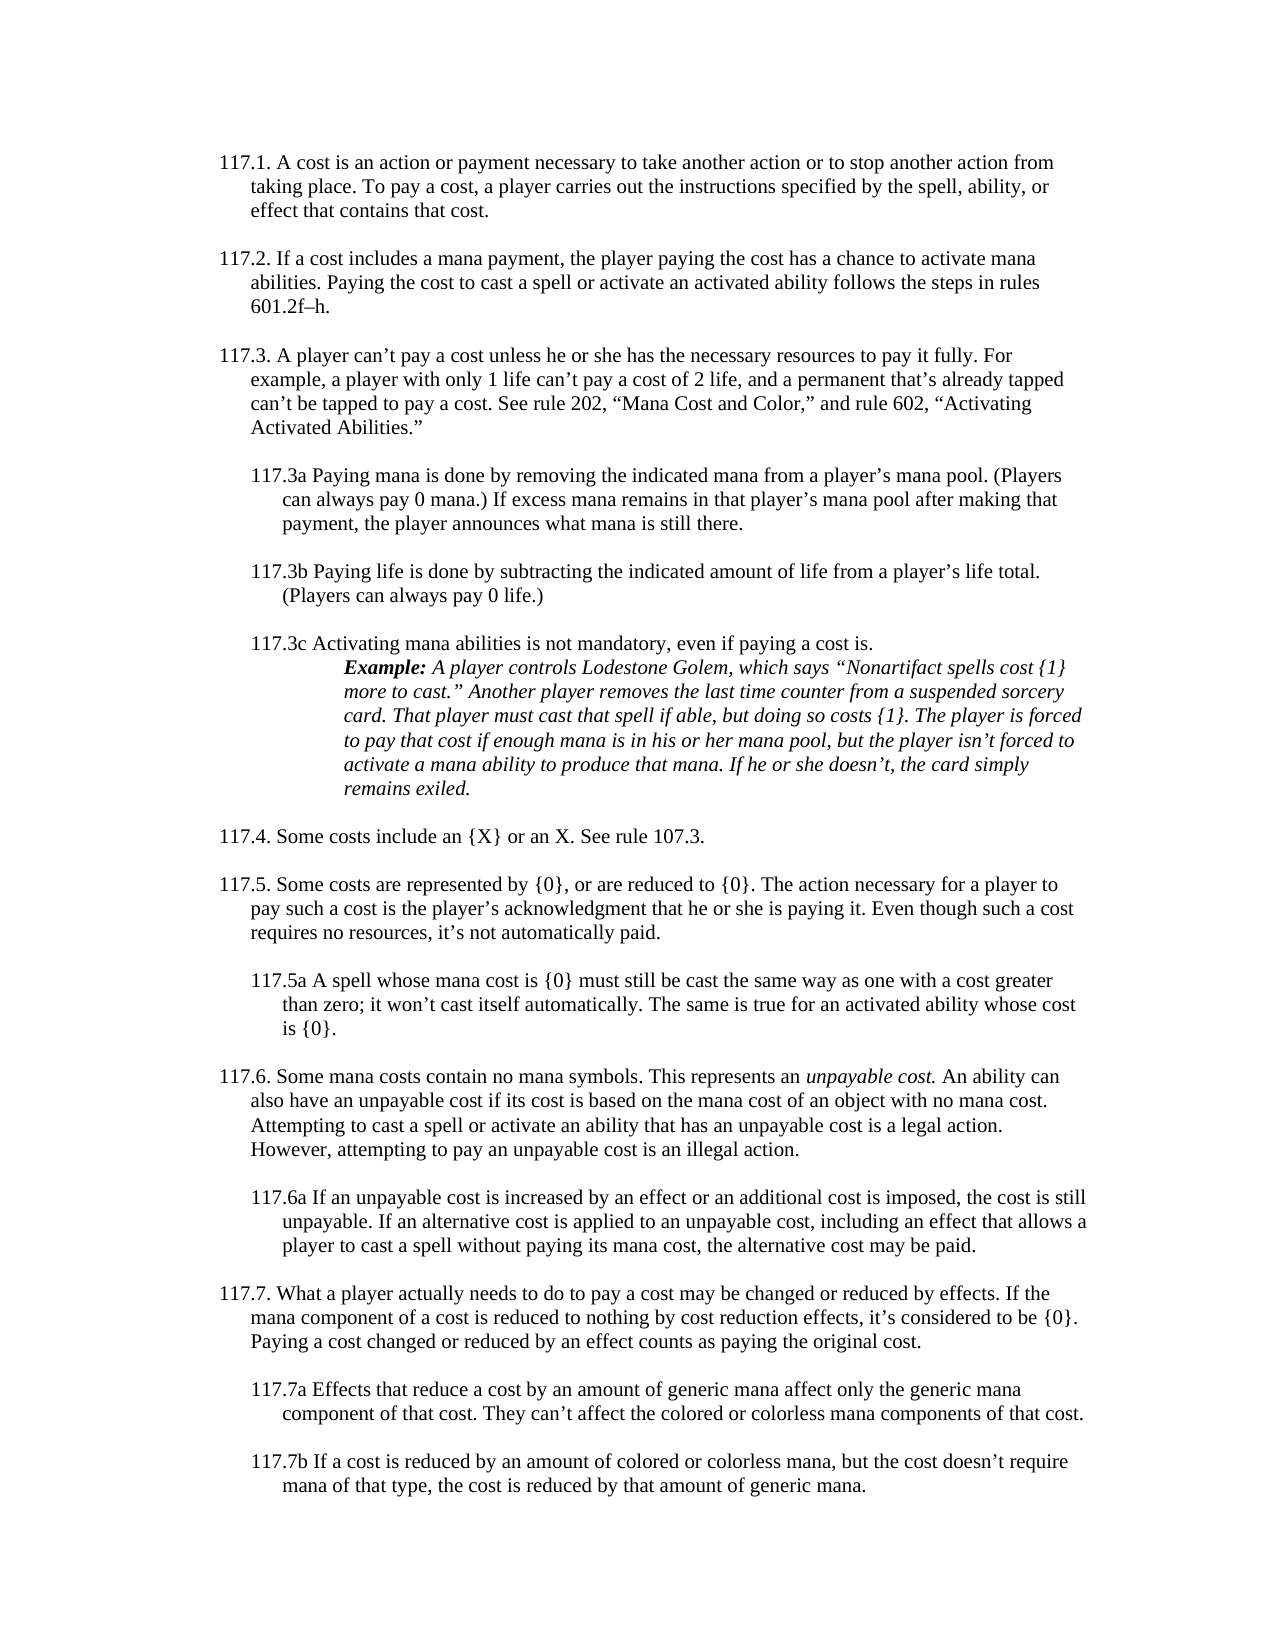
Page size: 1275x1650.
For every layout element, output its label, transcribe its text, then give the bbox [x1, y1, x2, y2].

text 117.3b Paying life is done by subtracting the indicated amount of life from a player’s life total. (Players can always pay 0 life.) [251, 559, 1087, 607]
text Example: A player controls Lodestone Golem, which says “Nonartifact spells cost {1} more to cast.” Another player removes the last time counter from a suspended sorcery card. That player must cast that spell if able, but doing so costs {1}. The player is forced to pay that cost if enough mana is in his or her mana pool, but the player isn’t forced to activate a mana ability to produce that mana. If he or she doesn’t, the card simply remains exiled. [343, 655, 1087, 800]
text 117.7. What a player actually needs to do to pay a cost may be changed or reduced by effects. If the mana component of a cost is reduced to nothing by cost reduction effects, it’s considered to be {0}. Paying a cost changed or reduced by an effect counts as paying the original cost. [219, 1281, 1087, 1353]
text 117.1. A cost is an action or payment necessary to take another action or to stop another action from taking place. To pay a cost, a player carries out the instructions specified by the spell, ability, or effect that contains that cost. [219, 150, 1087, 222]
text 117.3c Activating mana abilities is not mandatory, even if paying a cost is. [251, 631, 1087, 655]
text 117.3a Paying mana is done by removing the indicated mana from a player’s mana pool. (Players can always pay 0 mana.) If excess mana remains in that player’s mana pool after making that payment, the player announces what mana is still there. [251, 463, 1087, 535]
text 117.3. A player can’t pay a cost unless he or she has the necessary resources to pay it fully. For example, a player with only 1 life can’t pay a cost of 2 life, and a permanent that’s already tapped can’t be tapped to pay a cost. See rule 202, “Mana Cost and Color,” and rule 602, “Activating Activated Abilities.” [219, 342, 1087, 439]
text 117.6. Some mana costs contain no mana symbols. This represents an unpayable cost. An ability can also have an unpayable cost if its cost is based on the mana cost of an object with no mana cost. Attempting to cast a spell or activate an ability that has an unpayable cost is a legal action. However, attempting to pay an unpayable cost is an illegal action. [219, 1064, 1087, 1161]
text 117.7a Effects that reduce a cost by an amount of generic mana affect only the generic mana component of that cost. They can’t affect the colored or colorless mana components of that cost. [251, 1377, 1087, 1425]
text 117.7b If a cost is reduced by an amount of colored or colorless mana, but the cost doesn’t require mana of that type, the cost is reduced by that amount of generic mana. [251, 1449, 1087, 1497]
text 117.4. Some costs include an {X} or an X. See rule 107.3. [219, 824, 1087, 848]
text 117.2. If a cost includes a mana payment, the player paying the cost has a chance to activate mana abilities. Paying the cost to cast a spell or activate an activated ability follows the steps in rules 601.2f–h. [219, 246, 1087, 318]
text 117.5. Some costs are represented by {0}, or are reduced to {0}. The action necessary for a player to pay such a cost is the player’s acknowledgment that he or she is paying it. Even though such a cost requires no resources, it’s not automatically paid. [219, 872, 1087, 944]
text 117.5a A spell whose mana cost is {0} must still be cast the same way as one with a cost greater than zero; it won’t cast itself automatically. The same is true for an activated ability whose cost is {0}. [251, 968, 1087, 1040]
text 117.6a If an unpayable cost is increased by an effect or an additional cost is imposed, the cost is still unpayable. If an alternative cost is applied to an unpayable cost, including an effect that allows a player to cast a spell without paying its mana cost, the alternative cost may be paid. [251, 1185, 1087, 1257]
